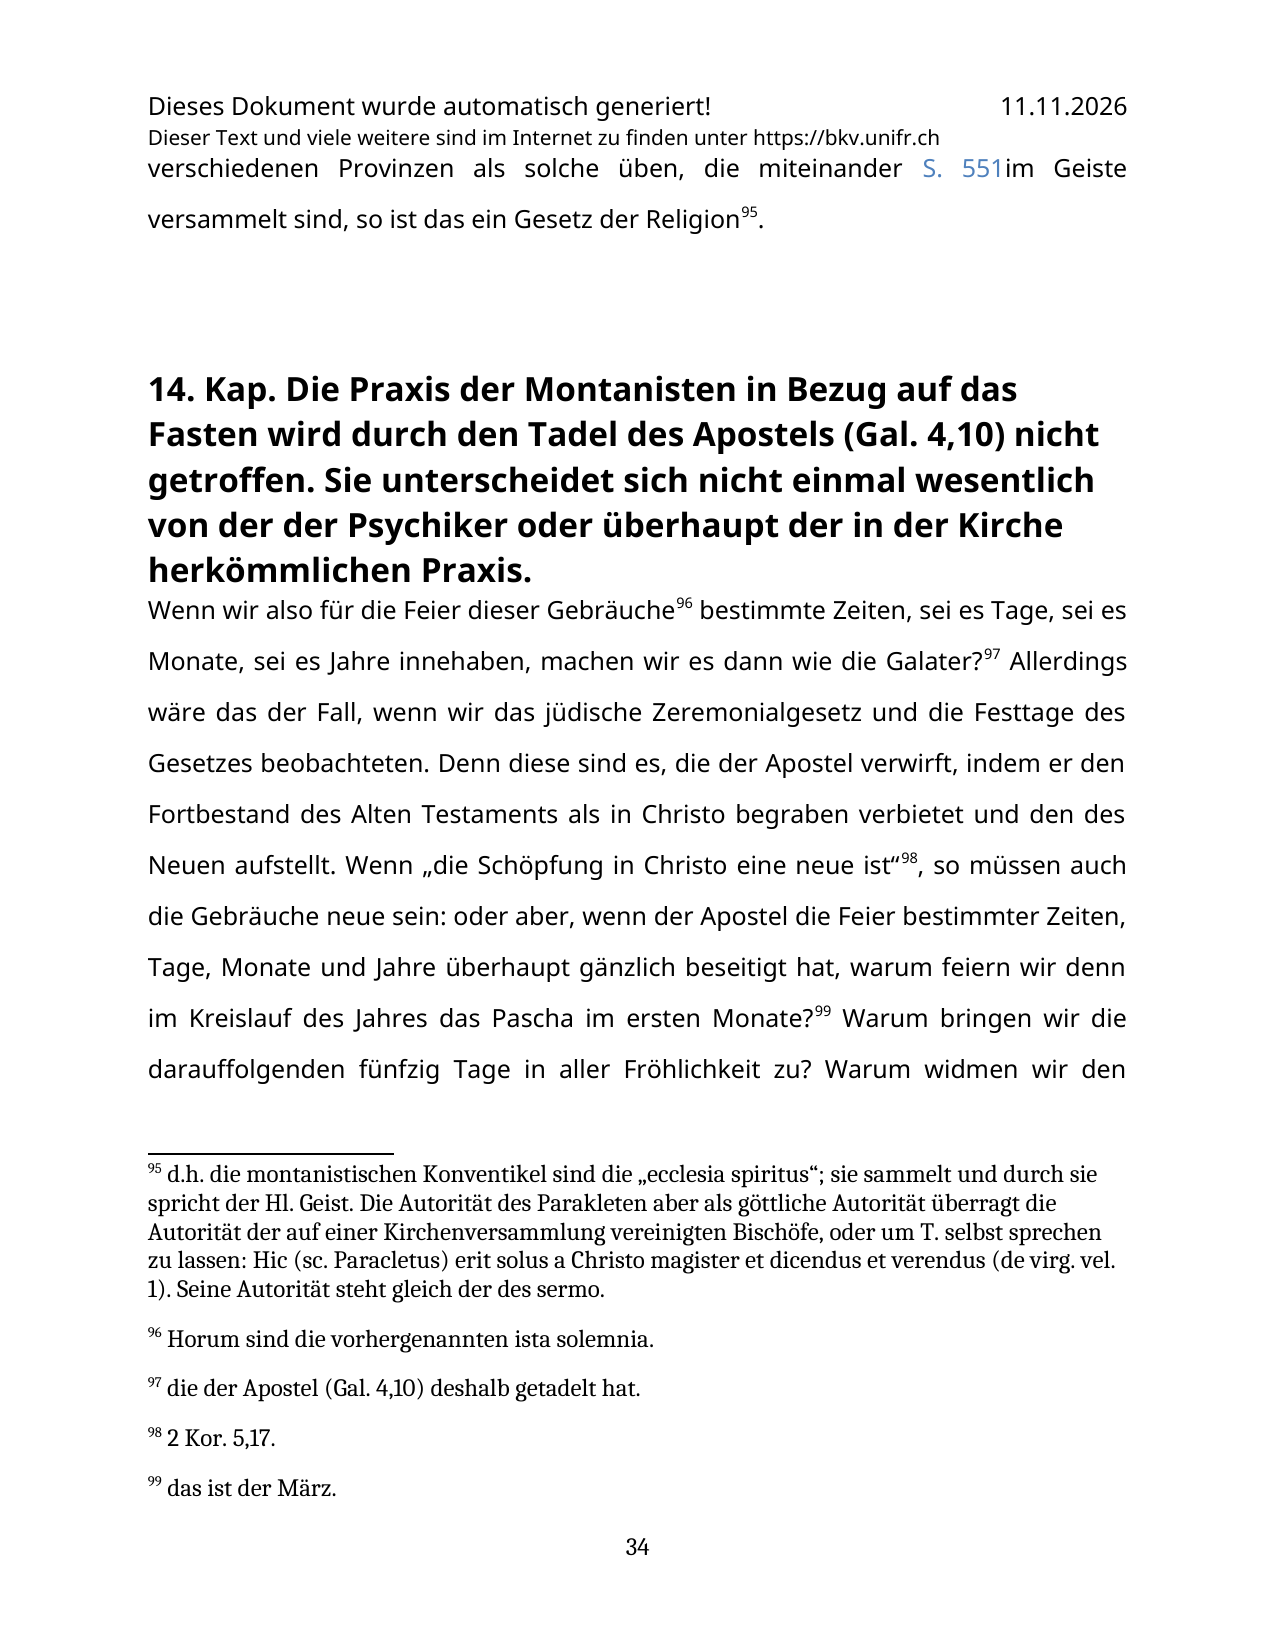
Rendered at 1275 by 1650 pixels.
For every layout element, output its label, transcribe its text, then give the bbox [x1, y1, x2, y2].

text Außerdem werden in den griechischen Ländern an bestimmten Orten jene Versammlungen aus allen Kirchen, die man Konzilien nennt, abgehalten, durch die sowohl alle wichtigeren Dinge gemeinschaftlich verhandelt werden, als auch eine Repräsentation der gesamten Christenheit in ehrfurchtgebietender Weise gefeiert wird. Wie angemessen ist dies, sich unter dem guten Wahrzeichen des Glaubens von allen Seiten um Christus zusammenzuscharen! Siehe, „wie schön und lieblich ist es, wenn die Brüder einmütig zusammenwohnen“. Du weißt diese Psalmenstelle freilich nur dann zu singen, wenn du es dir mit mehreren andern gut schmecken lässest. Jene Versammlungen aber liegen vorher den Stations- und sonstigen Fasten ob und wissen so zu trauern mit den Traurigen, und dann erst sich zu freuen mit den Fröhlichen, Wenn nun auch wir solche feierliche Gebräuche, für die doch damals das gegenwärtige Wort Gottes schützend eintrat, in den verschiedenen Provinzen als solche üben, die miteinander S. 551im Geiste versammelt sind, so ist das ein Gesetz der Religion. [148, 151, 1127, 236]
text Wenn wir also für die Feier dieser Gebräuche bestimmte Zeiten, sei es Tage, sei es Monate, sei es Jahre innehaben, machen wir es dann wie die Galater? Allerdings wäre das der Fall, wenn wir das jüdische Zeremonialgesetz und die Festtage des Gesetzes beobachteten. Denn diese sind es, die der Apostel verwirft, indem er den Fortbestand des Alten Testaments als in Christo begraben verbietet und den des Neuen aufstellt. Wenn „die Schöpfung in Christo eine neue ist“, so müssen auch die Gebräuche neue sein: oder aber, wenn der Apostel die Feier bestimmter Zeiten, Tage, Monate und Jahre überhaupt gänzlich beseitigt hat, warum feiern wir denn im Kreislauf des Jahres das Pascha im ersten Monate? Warum bringen wir die darauffolgenden fünfzig Tage in aller Fröhlichkeit zu? Warum widmen wir den Mittwoch und Freitag der Woche den Stationen, und den Freitag dem Fasten, S. 552wiewohl ihr manchmal auch den Samstag noch hinzunehmt, an welchem doch, aus dem anderweitig angeführten Grunde, niemals außer am Passah gefastet werden soll. Für uns ist sicherlich jeder Tag, vermöge der allgemeinen Weihe, ein Feiertag. Es liegt also auch beim Apostel, der nur Neues und Altes voneinander scheidet, kein Grund vor, einen Unterschied zu machen. Auch hier dürfte doch euer ungleichartiges Verfahren lächerlich werden, indem ihr in Bezug auf dieselbe Sache uns einerseits der Neuerung anklagt, und andererseits uns vorwerfet, daß wir zur gesetzlichen Norm des Alten Bundes zurückkehren. [148, 593, 1127, 1086]
subtitle 14. Kap. Die Praxis der Montanisten in Bezug auf das Fasten wird durch den Tadel des Apostels (Gal. 4,10) nicht getroffen. Sie unterscheidet sich nicht einmal wesentlich von der der Psychiker oder überhaupt der in der Kirche herkömmlichen Praxis. [148, 366, 1127, 593]
